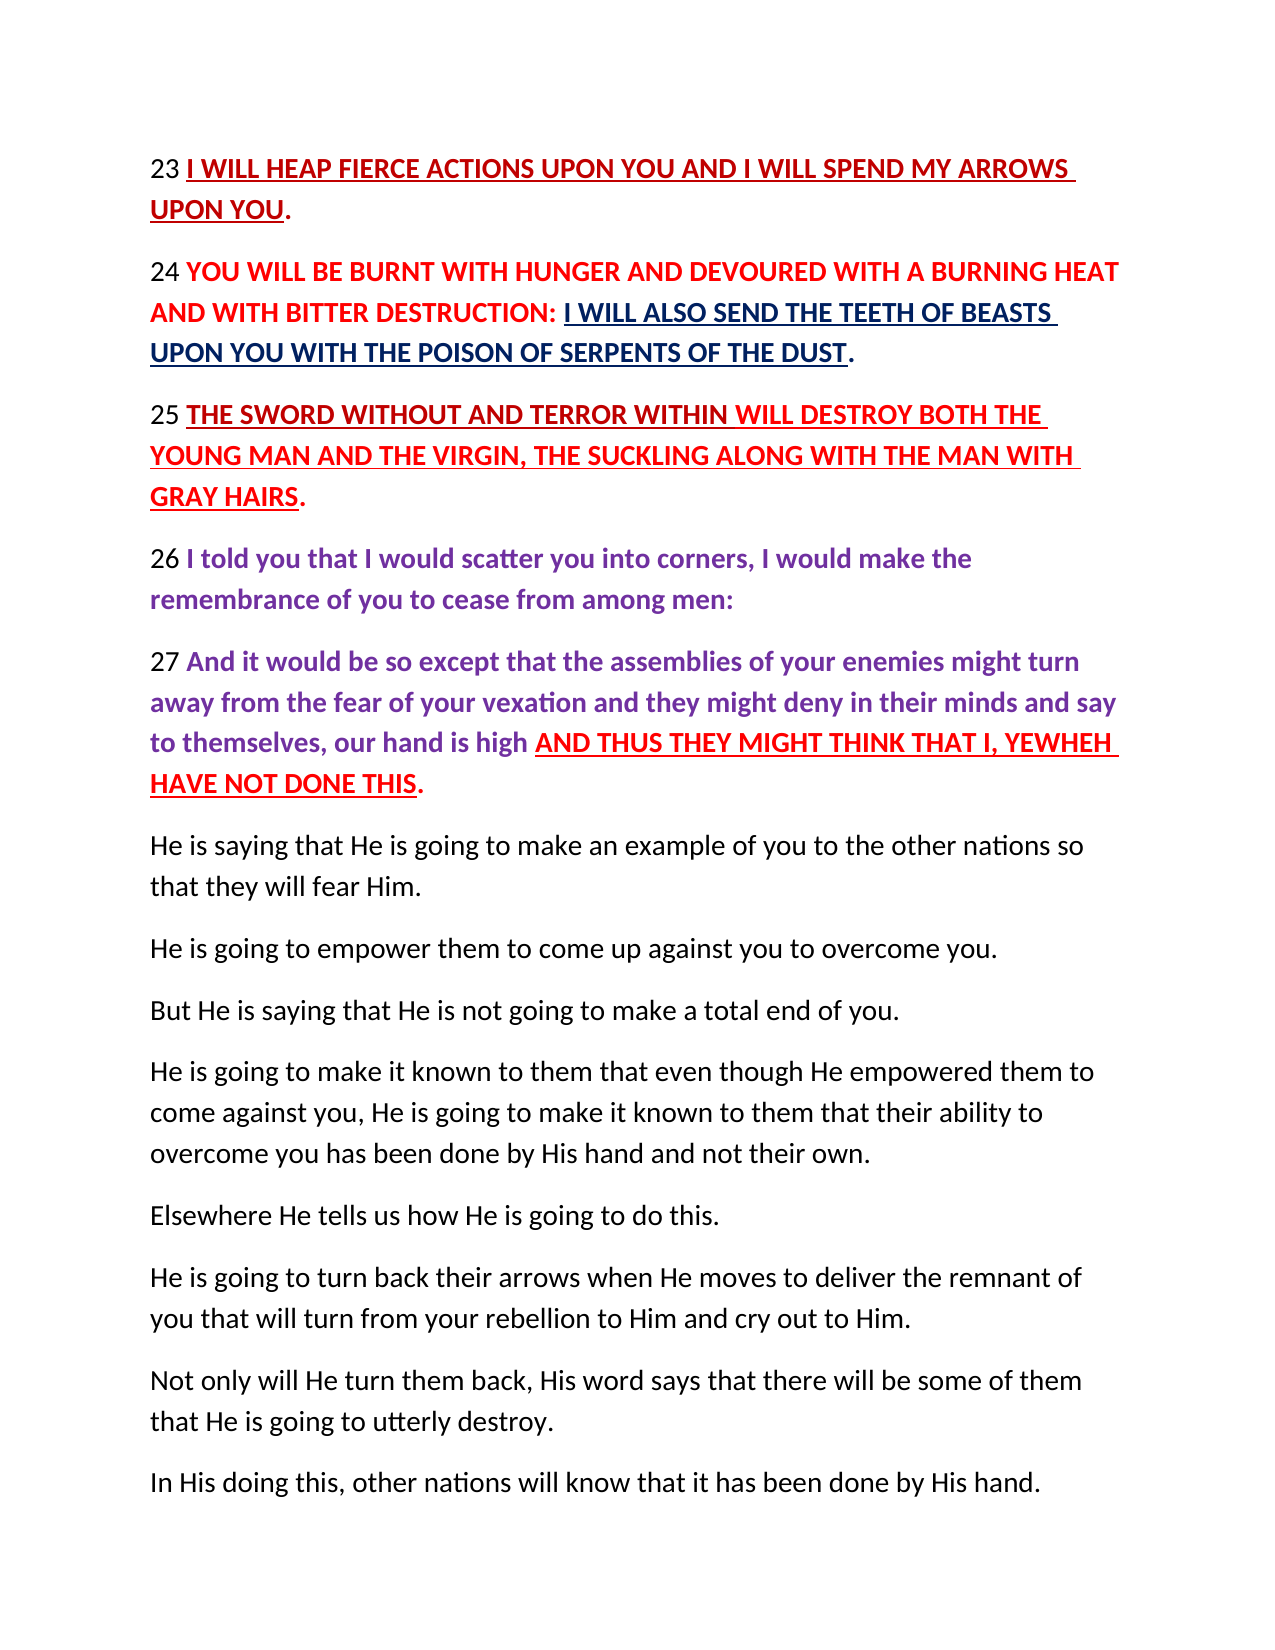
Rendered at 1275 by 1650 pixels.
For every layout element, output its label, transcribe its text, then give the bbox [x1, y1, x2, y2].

text 25 THE SWORD WITHOUT AND TERROR WITHIN WILL DESTROY BOTH THE YOUNG MAN AND THE VIRGIN, THE SUCKLING ALONG WITH THE MAN WITH GRAY HAIRS. [150, 396, 1125, 514]
text 27 And it would be so except that the assemblies of your enemies might turn away from the fear of your vexation and they might deny in their minds and say to themselves, our hand is high AND THUS THEY MIGHT THINK THAT I, YEWHEH HAVE NOT DONE THIS. [150, 643, 1125, 801]
text 26 I told you that I would scatter you into corners, I would make the remembrance of you to cease from among men: [150, 540, 1125, 617]
text He is going to turn back their arrows when He moves to deliver the remnant of you that will turn from your rebellion to Him and cry out to Him. [150, 1259, 1125, 1336]
text He is going to make it known to them that even though He empowered them to come against you, He is going to make it known to them that their ability to overcome you has been done by His hand and not their own. [150, 1053, 1125, 1171]
text 24 YOU WILL BE BURNT WITH HUNGER AND DEVOURED WITH A BURNING HEAT AND WITH BITTER DESTRUCTION: I WILL ALSO SEND THE TEETH OF BEASTS UPON YOU WITH THE POISON OF SERPENTS OF THE DUST. [150, 253, 1125, 370]
text Not only will He turn them back, His word says that there will be some of them that He is going to utterly destroy. [150, 1362, 1125, 1438]
text 23 I WILL HEAP FIERCE ACTIONS UPON YOU AND I WILL SPEND MY ARROWS UPON YOU. [150, 150, 1125, 227]
text But He is saying that He is not going to make a total end of you. [150, 992, 1125, 1027]
text He is saying that He is going to make an example of you to the other nations so that they will fear Him. [150, 827, 1125, 904]
text In His doing this, other nations will know that it has been done by His hand. [150, 1464, 1125, 1500]
text He is going to empower them to come up against you to overcome you. [150, 930, 1125, 966]
text Elsewhere He tells us how He is going to do this. [150, 1197, 1125, 1233]
